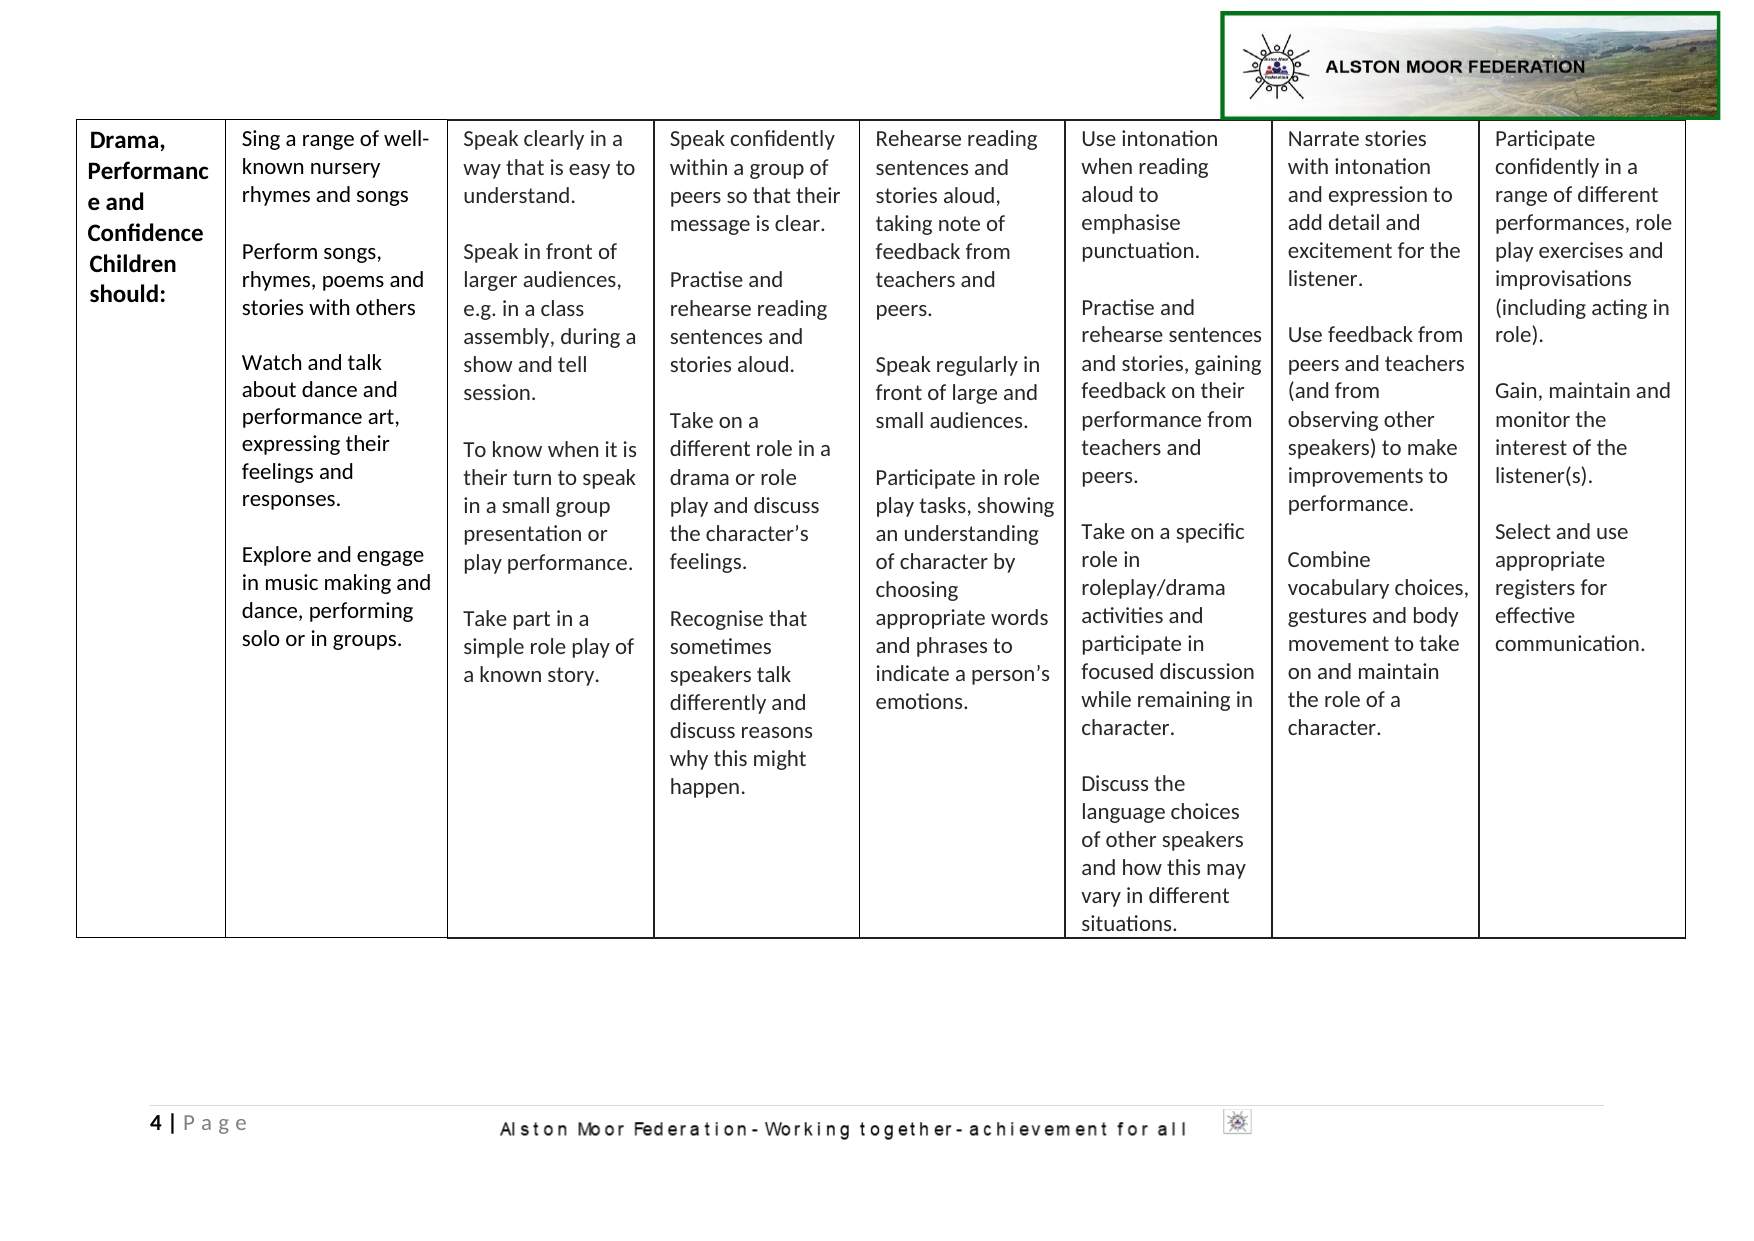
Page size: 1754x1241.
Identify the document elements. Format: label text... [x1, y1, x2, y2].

picture [1220, 11, 1721, 120]
table_cell Participate confidently in a range of different performances, role play exercises and improvisations (including acting in role). Gain, maintain and monitor the interest of the listener(s). Select and use appropriate registers for effective communication. [1480, 121, 1685, 937]
table_cell Drama, Performance and Confidence Children should: [77, 120, 225, 937]
table_cell Speak confidently within a group of peers so that their message is clear. Practise and rehearse reading sentences and stories aloud. Take on a different role in a drama or role play and discuss the character’s feelings. Recognise that sometimes speakers talk differently and discuss reasons why this might happen. [655, 121, 859, 937]
table_cell Rehearse reading sentences and stories aloud, taking note of feedback from teachers and peers. Speak regularly in front of large and small audiences. Participate in role play tasks, showing an understanding of character by choosing appropriate words and phrases to indicate a person’s emotions. [860, 121, 1064, 937]
table_cell Use intonation when reading aloud to emphasise punctuation. Practise and rehearse sentences and stories, gaining feedback on their performance from teachers and peers. Take on a specific role in roleplay/drama activities and participate in focused discussion while remaining in character. Discuss the language choices of other speakers and how this may vary in different situations. [1066, 121, 1271, 937]
table_cell Sing a range of well-known nursery rhymes and songs Perform songs, rhymes, poems and stories with others Watch and talk about dance and performance art, expressing their feelings and responses. Explore and engage in music making and dance, performing solo or in groups. [226, 120, 447, 937]
picture [317, 1109, 1437, 1164]
table_cell Narrate stories with intonation and expression to add detail and excitement for the listener. Use feedback from peers and teachers (and from observing other speakers) to make improvements to performance. Combine vocabulary choices, gestures and body movement to take on and maintain the role of a character. [1273, 121, 1478, 937]
table_cell Speak clearly in a way that is easy to understand. Speak in front of larger audiences, e.g. in a class assembly, during a show and tell session. To know when it is their turn to speak in a small group presentation or play performance. Take part in a simple role play of a known story. [448, 121, 653, 937]
